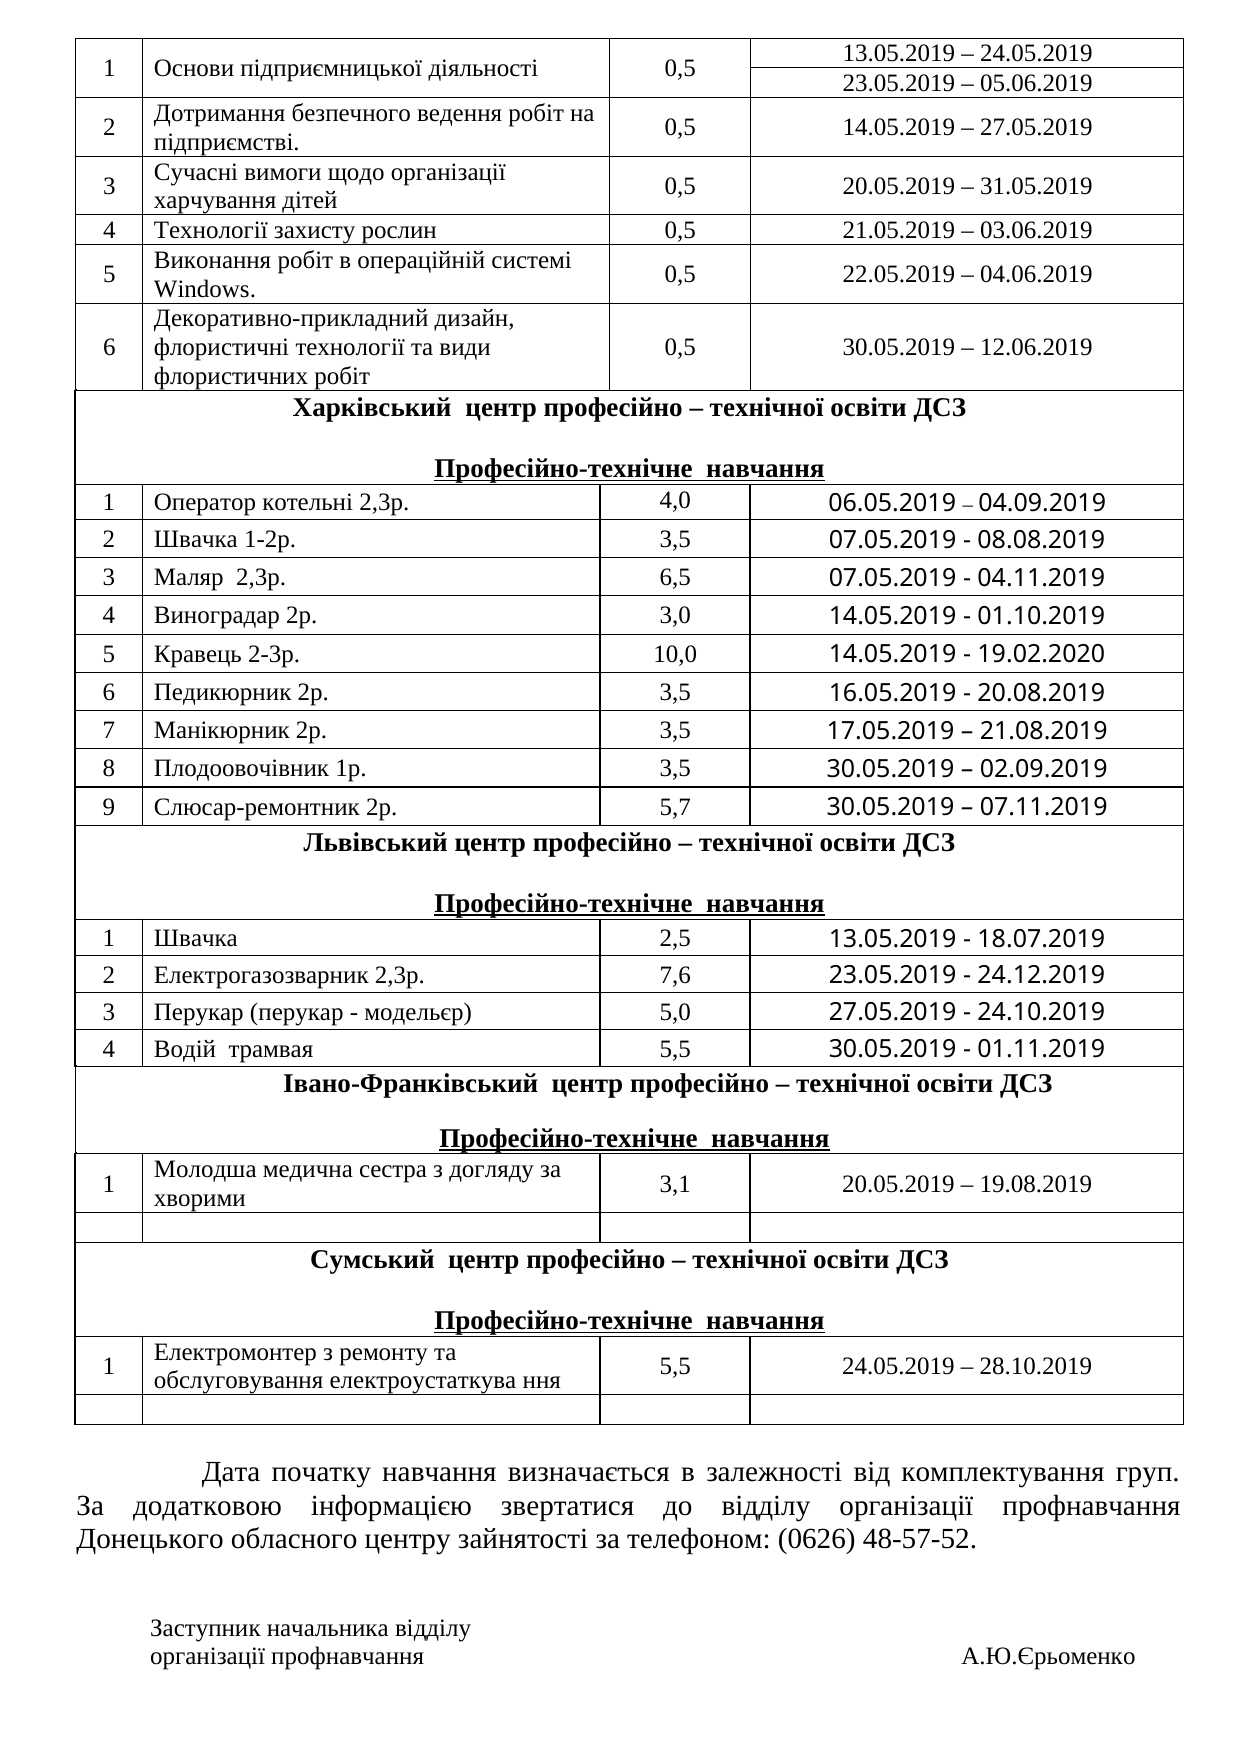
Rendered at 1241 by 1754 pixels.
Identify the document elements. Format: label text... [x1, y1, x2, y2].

table_cell [601, 1395, 749, 1424]
table_cell Водій трамвая [143, 1030, 599, 1066]
table_cell 3,5 [601, 673, 749, 710]
table_cell 06.05.2019 – 04.09.2019 [751, 485, 1183, 519]
table_cell Електрогазозварник 2,3р. [143, 956, 599, 992]
table_cell Перукар (перукар - модельєр) [143, 993, 599, 1029]
table_cell 0,5 [610, 304, 750, 390]
table_cell 07.05.2019 - 08.08.2019 [751, 520, 1183, 557]
table_cell [751, 1213, 1183, 1242]
table_cell [601, 1213, 749, 1242]
table_cell Кравець 2-3р. [143, 635, 599, 672]
table_cell 2 [76, 956, 142, 992]
table_cell 2 [76, 98, 142, 156]
table_cell [76, 1395, 142, 1424]
table_cell 23.05.2019 - 24.12.2019 [751, 956, 1183, 992]
table_cell 4,0 [601, 485, 749, 519]
table_cell Івано-Франківський центр професійно – технічної освіти ДСЗ Професійно-технічне навчання [76, 1067, 1183, 1153]
table_cell 4 [76, 1030, 142, 1066]
table_cell Дотримання безпечного ведення робіт на підприємстві. [143, 98, 609, 156]
table_cell Технології захисту рослин [143, 215, 609, 244]
table_cell 20.05.2019 – 31.05.2019 [751, 157, 1183, 214]
table_cell 27.05.2019 - 24.10.2019 [751, 993, 1183, 1029]
table_cell Електромонтер з ремонту та обслуговування електроустаткува ння [143, 1337, 599, 1394]
table_cell Молодша медична сестра з догляду за хворими [143, 1154, 599, 1212]
table_cell 4 [76, 596, 142, 633]
table_cell [143, 1213, 599, 1242]
table_cell Маляр 2,3р. [143, 558, 599, 595]
table_cell 14.05.2019 - 19.02.2020 [751, 635, 1183, 672]
table_cell Сучасні вимоги щодо організації харчування дітей [143, 157, 609, 214]
table_cell 3,0 [601, 596, 749, 633]
table_cell 0,5 [610, 98, 750, 156]
table_cell 30.05.2019 – 12.06.2019 [751, 304, 1183, 390]
table_cell 4 [76, 215, 142, 244]
text організації профнавчання А.Ю.Єрьоменко [150, 1641, 1181, 1670]
text Дата початку навчання визначається в залежності від комплектування груп. За додатковою інформацією звертатися до відділу організації профнавчання Донецького обласного центру зайнятості за телефоном: (0626) 48-57-52. [76, 1454, 1181, 1555]
table_cell 5,0 [601, 993, 749, 1029]
table_cell [751, 1395, 1183, 1424]
table_cell 14.05.2019 – 27.05.2019 [751, 98, 1183, 156]
table_cell 5 [76, 245, 142, 302]
table_cell Львівський центр професійно – технічної освіти ДСЗ Професійно-технічне навчання [76, 826, 1183, 918]
table_cell [76, 1213, 142, 1242]
table_cell 3,1 [601, 1154, 749, 1212]
table_cell 1 [76, 39, 142, 97]
table_cell Виноградар 2р. [143, 596, 599, 633]
table_cell 14.05.2019 - 01.10.2019 [751, 596, 1183, 633]
table_cell 20.05.2019 – 19.08.2019 [751, 1154, 1183, 1212]
table_cell 6 [76, 673, 142, 710]
table_cell 1 [76, 1337, 142, 1394]
table_cell Швачка 1-2р. [143, 520, 599, 557]
table_cell 3 [76, 993, 142, 1029]
table_cell 0,5 [610, 215, 750, 244]
table_cell 16.05.2019 - 20.08.2019 [751, 673, 1183, 710]
table_cell 17.05.2019 – 21.08.2019 [751, 711, 1183, 748]
table_cell Виконання робіт в операційній системі Windows. [143, 245, 609, 302]
table_cell Швачка [143, 920, 599, 955]
table_cell 6 [76, 304, 142, 390]
table_cell 3,5 [601, 520, 749, 557]
table_cell 3,5 [601, 711, 749, 748]
table_cell 3,5 [601, 749, 749, 786]
table_cell 22.05.2019 – 04.06.2019 [751, 245, 1183, 302]
table_cell 1 [76, 485, 142, 519]
table_cell Манікюрник 2р. [143, 711, 599, 748]
text Заступник начальника відділу [150, 1613, 1181, 1641]
table_cell Слюсар-ремонтник 2р. [143, 788, 599, 824]
table_cell Оператор котельні 2,3р. [143, 485, 599, 519]
table_cell 3 [76, 157, 142, 214]
table_cell 0,5 [610, 39, 750, 97]
table_cell Плодоовочівник 1р. [143, 749, 599, 786]
table_cell 2,5 [601, 920, 749, 955]
table_cell 13.05.2019 - 18.07.2019 [751, 920, 1183, 955]
table_cell 1 [76, 920, 142, 955]
table_cell Основи підприємницької діяльності [143, 39, 609, 97]
table_cell 0,5 [610, 245, 750, 302]
table_cell Харківський центр професійно – технічної освіти ДСЗ Професійно-технічне навчання [76, 391, 1183, 484]
table_cell 23.05.2019 – 05.06.2019 [751, 68, 1183, 97]
table_cell 9 [76, 788, 142, 824]
table_cell 7,6 [601, 956, 749, 992]
table_cell Сумський центр професійно – технічної освіти ДСЗ Професійно-технічне навчання [76, 1243, 1183, 1336]
table_cell [143, 1395, 599, 1424]
table_cell 1 [76, 1154, 142, 1212]
table_cell 30.05.2019 - 01.11.2019 [751, 1030, 1183, 1066]
table_cell 30.05.2019 – 07.11.2019 [751, 788, 1183, 824]
table_cell 10,0 [601, 635, 749, 672]
table_cell 5,5 [601, 1337, 749, 1394]
table_cell 24.05.2019 – 28.10.2019 [751, 1337, 1183, 1394]
table_cell 21.05.2019 – 03.06.2019 [751, 215, 1183, 244]
table_cell 5,7 [601, 788, 749, 824]
table_cell 2 [76, 520, 142, 557]
table_cell Декоративно-прикладний дизайн, флористичні технології та види флористичних робіт [143, 304, 609, 390]
table_cell Педикюрник 2р. [143, 673, 599, 710]
table_cell 6,5 [601, 558, 749, 595]
table_cell 5 [76, 635, 142, 672]
table_cell 3 [76, 558, 142, 595]
table_cell 30.05.2019 – 02.09.2019 [751, 749, 1183, 786]
table_cell 07.05.2019 - 04.11.2019 [751, 558, 1183, 595]
table_cell 13.05.2019 – 24.05.2019 [751, 39, 1183, 67]
table_cell 5,5 [601, 1030, 749, 1066]
table_cell 8 [76, 749, 142, 786]
table_cell 0,5 [610, 157, 750, 214]
table_cell 7 [76, 711, 142, 748]
